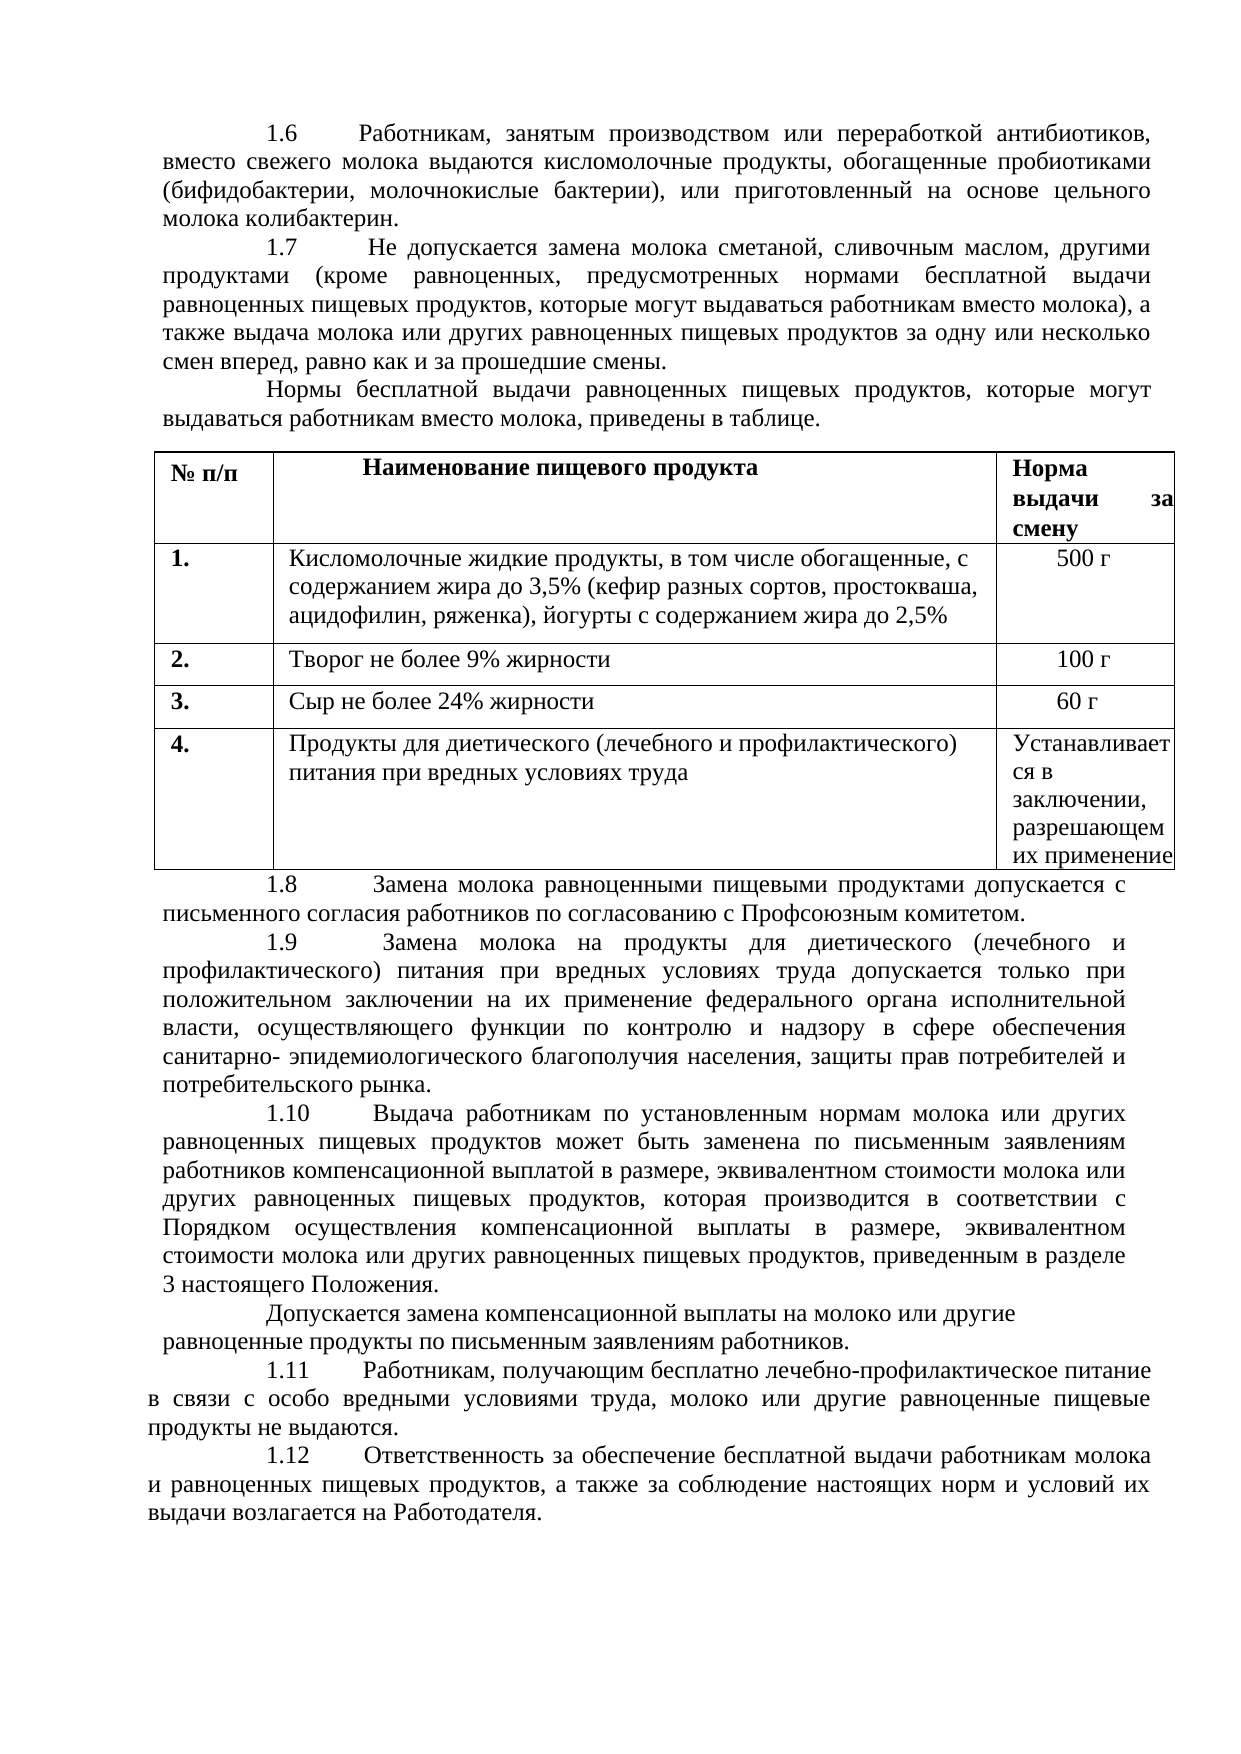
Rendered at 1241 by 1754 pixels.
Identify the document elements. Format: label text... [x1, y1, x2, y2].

list Работникам, получающим бесплатно лечебно-профилактическое питание в связи с особо вредными условиями труда, молоко или другие равноценные пищевые продукты не выдаются. [148, 1355, 1152, 1441]
table_header № п/п [155, 453, 273, 542]
table_cell Сыр не более 24% жирности [274, 686, 996, 728]
table_cell Устанавливается в заключении, разрешающем их применение [997, 729, 1174, 869]
table_cell 3. [155, 686, 273, 728]
list Не допускается замена молока сметаной, сливочным маслом, другими продуктами (кроме равноценных, предусмотренных нормами бесплатной выдачи равноценных пищевых продуктов, которые могут выдаваться работникам вместо молока), а также выдача молока или других равноценных пищевых продуктов за одну или несколько смен вперед, равно как и за прошедшие смены. [162, 232, 1152, 375]
text Допускается замена компенсационной выплаты на молоко или другие равноценные продукты по письменным заявлениям работников. [162, 1298, 1152, 1355]
table_header Норма выдачи за смену [997, 453, 1174, 542]
table_cell 1. [155, 544, 273, 643]
table_cell Кисломолочные жидкие продукты, в том числе обогащенные, с содержанием жира до 3,5% (кефир разных сортов, простокваша, ацидофилин, ряженка), йогурты с содержанием жира до 2,5% [274, 544, 996, 643]
list Замена молока на продукты для диетического (лечебного и профилактического) питания при вредных условиях труда допускается только при положительном заключении на их применение федерального органа исполнительной власти, осуществляющего функции по контролю и надзору в сфере обеспечения санитарно- эпидемиологического благополучия населения, защиты прав потребителей и потребительского рынка. [162, 927, 1127, 1098]
table_cell 2. [155, 644, 273, 685]
table_cell Продукты для диетического (лечебного и профилактического) питания при вредных условиях труда [274, 729, 996, 869]
list Ответственность за обеспечение бесплатной выдачи работникам молока и равноценных пищевых продуктов, а также за соблюдение настоящих норм и условий их выдачи возлагается на Работодателя. [148, 1441, 1152, 1527]
table_cell 60 г [997, 686, 1174, 728]
list Работникам, занятым производством или переработкой антибиотиков, вместо свежего молока выдаются кисломолочные продукты, обогащенные пробиотиками (бифидобактерии, молочнокислые бактерии), или приготовленный на основе цельного молока колибактерин. [162, 118, 1152, 232]
table_cell 500 г [997, 544, 1174, 643]
list Замена молока равноценными пищевыми продуктами допускается с письменного согласия работников по согласованию с Профсоюзным комитетом. [162, 870, 1127, 927]
table_cell Творог не более 9% жирности [274, 644, 996, 685]
table_header Наименование пищевого продукта [274, 453, 996, 542]
list Выдача работникам по установленным нормам молока или других равноценных пищевых продуктов может быть заменена по письменным заявлениям работников компенсационной выплатой в размере, эквивалентном стоимости молока или других равноценных пищевых продуктов, которая производится в соответствии с Порядком осуществления компенсационной выплаты в размере, эквивалентном стоимости молока или других равноценных пищевых продуктов, приведенным в разделе 3 настоящего Положения. [162, 1098, 1127, 1298]
text Нормы бесплатной выдачи равноценных пищевых продуктов, которые могут выдаваться работникам вместо молока, приведены в таблице. [162, 375, 1152, 432]
table_cell 100 г [997, 644, 1174, 685]
table_cell 4. [155, 729, 273, 869]
